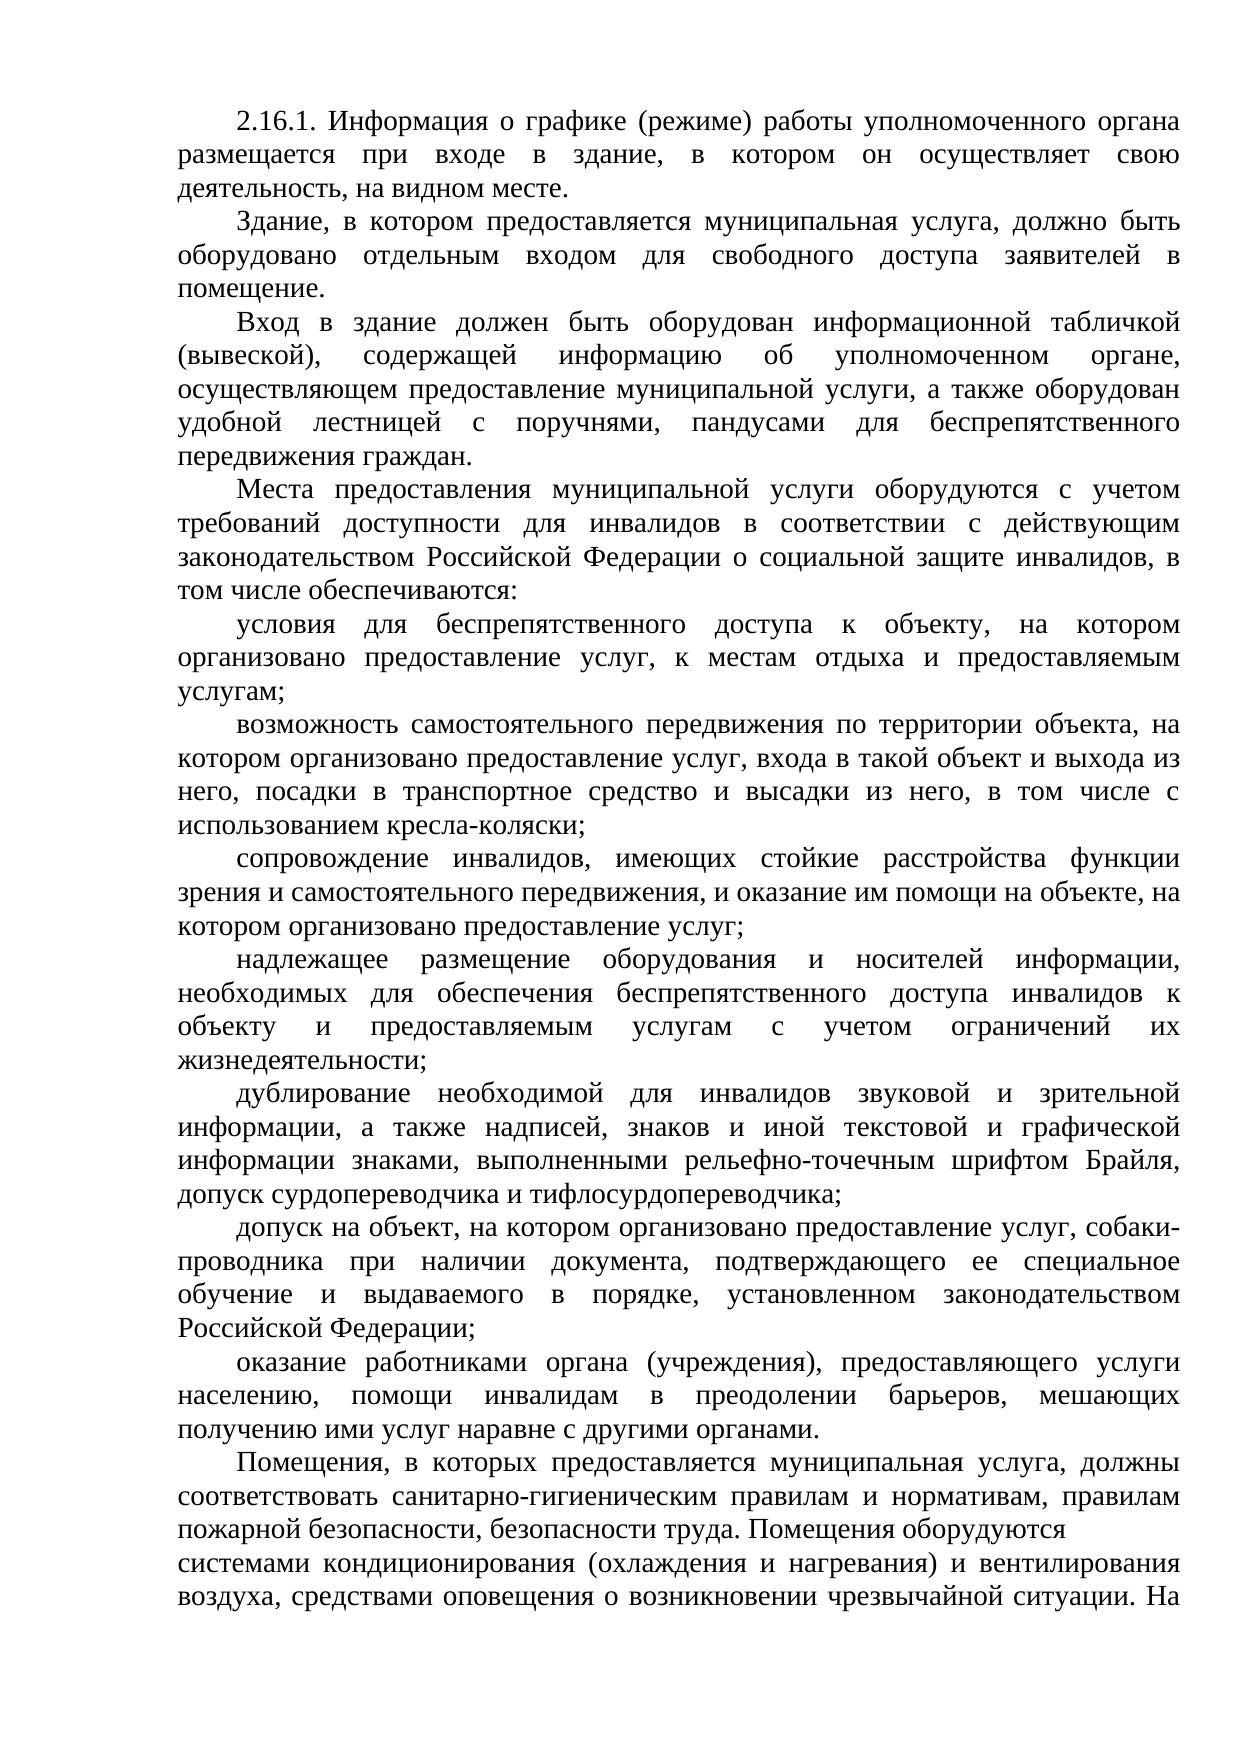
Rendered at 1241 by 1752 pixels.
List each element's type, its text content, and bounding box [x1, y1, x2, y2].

text 2.16.1. Информация о графике (режиме) работы уполномоченного органа размещается при входе в здание, в котором он осуществляет свою деятельность, на видном месте. [177, 103, 1181, 203]
text надлежащее размещение оборудования и носителей информации, необходимых для обеспечения беспрепятственного доступа инвалидов к объекту и предоставляемым услугам с учетом ограничений их жизнедеятельности; [177, 941, 1181, 1075]
text оказание работниками органа (учреждения), предоставляющего услуги населению, помощи инвалидам в преодолении барьеров, мешающих получению ими услуг наравне с другими органами. [177, 1344, 1181, 1444]
text дублирование необходимой для инвалидов звуковой и зрительной информации, а также надписей, знаков и иной текстовой и графической информации знаками, выполненными рельефно-точечным шрифтом Брайля, допуск сурдопереводчика и тифлосурдопереводчика; [177, 1075, 1181, 1209]
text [177, 1545, 1181, 1612]
text допуск на объект, на котором организовано предоставление услуг, собаки-проводника при наличии документа, подтверждающего ее специальное обучение и выдаваемого в порядке, установленном законодательством Российской Федерации; [177, 1209, 1181, 1344]
text Вход в здание должен быть оборудован информационной табличкой (вывеской), содержащей информацию об уполномоченном органе, осуществляющем предоставление муниципальной услуги, а также оборудован удобной лестницей с поручнями, пандусами для беспрепятственного передвижения граждан. [177, 304, 1181, 472]
text условия для беспрепятственного доступа к объекту, на котором организовано предоставление услуг, к местам отдыха и предоставляемым услугам; [177, 606, 1181, 706]
text Помещения, в которых предоставляется муниципальная услуга, должны соответствовать санитарно-гигиеническим правилам и нормативам, правилам пожарной безопасности, безопасности труда. Помещения оборудуются [177, 1444, 1181, 1545]
text сопровождение инвалидов, имеющих стойкие расстройства функции зрения и самостоятельного передвижения, и оказание им помощи на объекте, на котором организовано предоставление услуг; [177, 841, 1181, 941]
text возможность самостоятельного передвижения по территории объекта, на котором организовано предоставление услуг, входа в такой объект и выхода из него, посадки в транспортное средство и высадки из него, в том числе с использованием кресла-коляски; [177, 706, 1181, 841]
text Здание, в котором предоставляется муниципальная услуга, должно быть оборудовано отдельным входом для свободного доступа заявителей в помещение. [177, 203, 1181, 304]
text Места предоставления муниципальной услуги оборудуются с учетом требований доступности для инвалидов в соответствии с действующим законодательством Российской Федерации о социальной защите инвалидов, в том числе обеспечиваются: [177, 472, 1181, 606]
